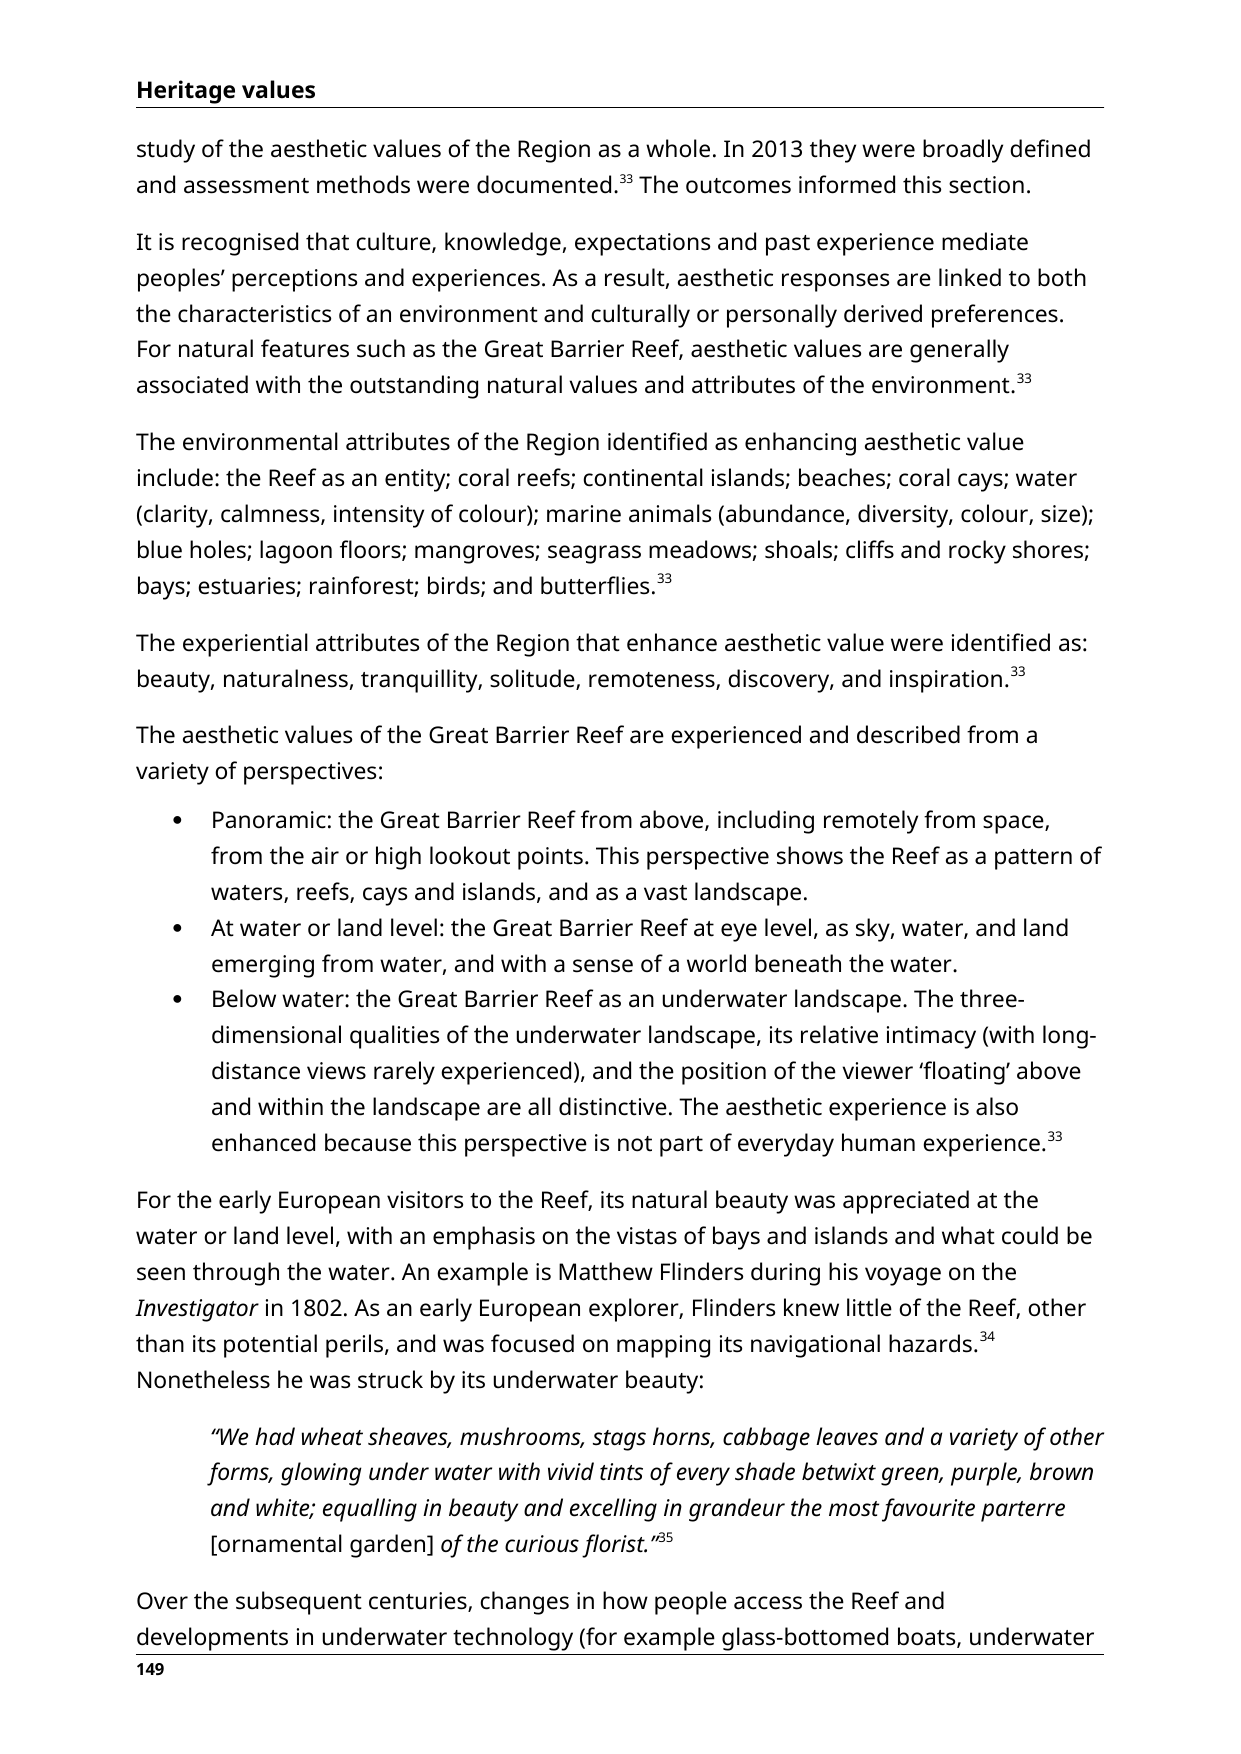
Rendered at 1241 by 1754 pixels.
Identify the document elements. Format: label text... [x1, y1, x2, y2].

text The aesthetic values of the Great Barrier Reef are experienced and described from a variety of perspectives: [136, 719, 1104, 787]
text It is recognised that culture, knowledge, expectations and past experience mediate peoples’ perceptions and experiences. As a result, aesthetic responses are linked to both the characteristics of an environment and culturally or personally derived preferences. For natural features such as the Great Barrier Reef, aesthetic values are generally associated with the outstanding natural values and attributes of the environment.33 [136, 226, 1104, 401]
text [136, 1585, 1104, 1652]
text The environmental attributes of the Region identified as enhancing aesthetic value include: the Reef as an entity; coral reefs; continental islands; beaches; coral cays; water (clarity, calmness, intensity of colour); marine animals (abundance, diversity, colour, size); blue holes; lagoon floors; mangroves; seagrass meadows; shoals; cliffs and rocky shores; bays; estuaries; rainforest; birds; and butterflies.33 [136, 426, 1104, 601]
list At water or land level: the Great Barrier Reef at eye level, as sky, water, and land emerging from water, and with a sense of a world beneath the water. [173, 912, 1104, 979]
text The experiential attributes of the Region that enhance aesthetic value were identified as: beauty, naturalness, tranquillity, solitude, remoteness, discovery, and inspiration.33 [136, 627, 1104, 694]
text “We had wheat sheaves, mushrooms, stags horns, cabbage leaves and a variety of other forms, glowing under water with vivid tints of every shade betwixt green, purple, brown and white; equalling in beauty and excelling in grandeur the most favourite parterre [ornamental garden] of the curious florist.”35 [210, 1420, 1104, 1559]
list Panoramic: the Great Barrier Reef from above, including remotely from space, from the air or high lookout points. This perspective shows the Reef as a pattern of waters, reefs, cays and islands, and as a vast landscape. [173, 804, 1104, 907]
list Below water: the Great Barrier Reef as an underwater landscape. The three-dimensional qualities of the underwater landscape, its relative intimacy (with long-distance views rarely experienced), and the position of the viewer ‘floating’ above and within the landscape are all distinctive. The aesthetic experience is also enhanced because this perspective is not part of everyday human experience.33 [173, 983, 1104, 1158]
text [136, 133, 1104, 200]
text For the early European visitors to the Reef, its natural beauty was appreciated at the water or land level, with an emphasis on the vistas of bays and islands and what could be seen through the water. An example is Matthew Flinders during his voyage on the Investigator in 1802. As an early European explorer, Flinders knew little of the Reef, other than its potential perils, and was focused on mapping its navigational hazards.34 Nonetheless he was struck by its underwater beauty: [136, 1184, 1104, 1395]
